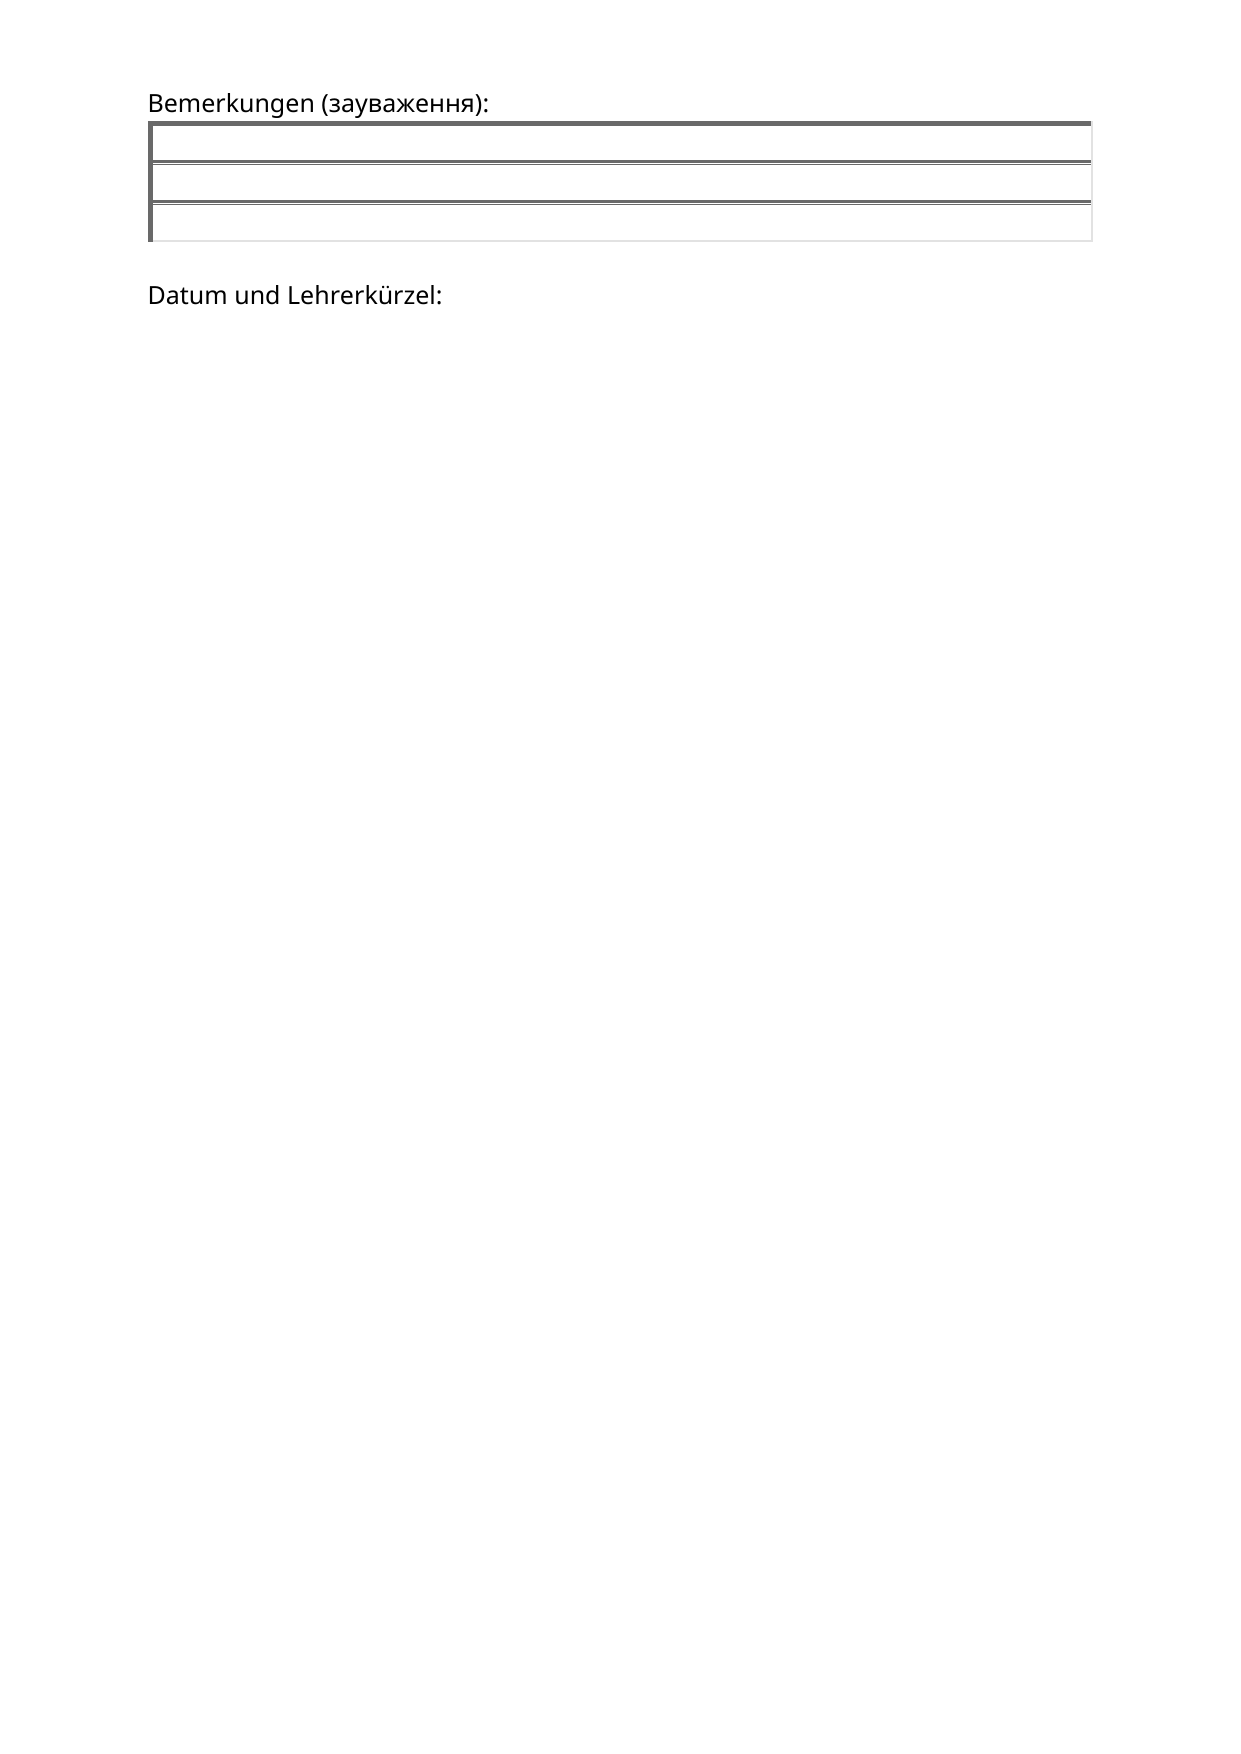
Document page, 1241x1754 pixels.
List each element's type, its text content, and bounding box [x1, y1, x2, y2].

text Bemerkungen (зауваження): [147, 86, 1136, 120]
table_cell [153, 165, 1091, 200]
table_header [153, 126, 1091, 160]
table_cell [153, 205, 1091, 240]
text Datum und Lehrerkürzel: [147, 278, 1136, 312]
